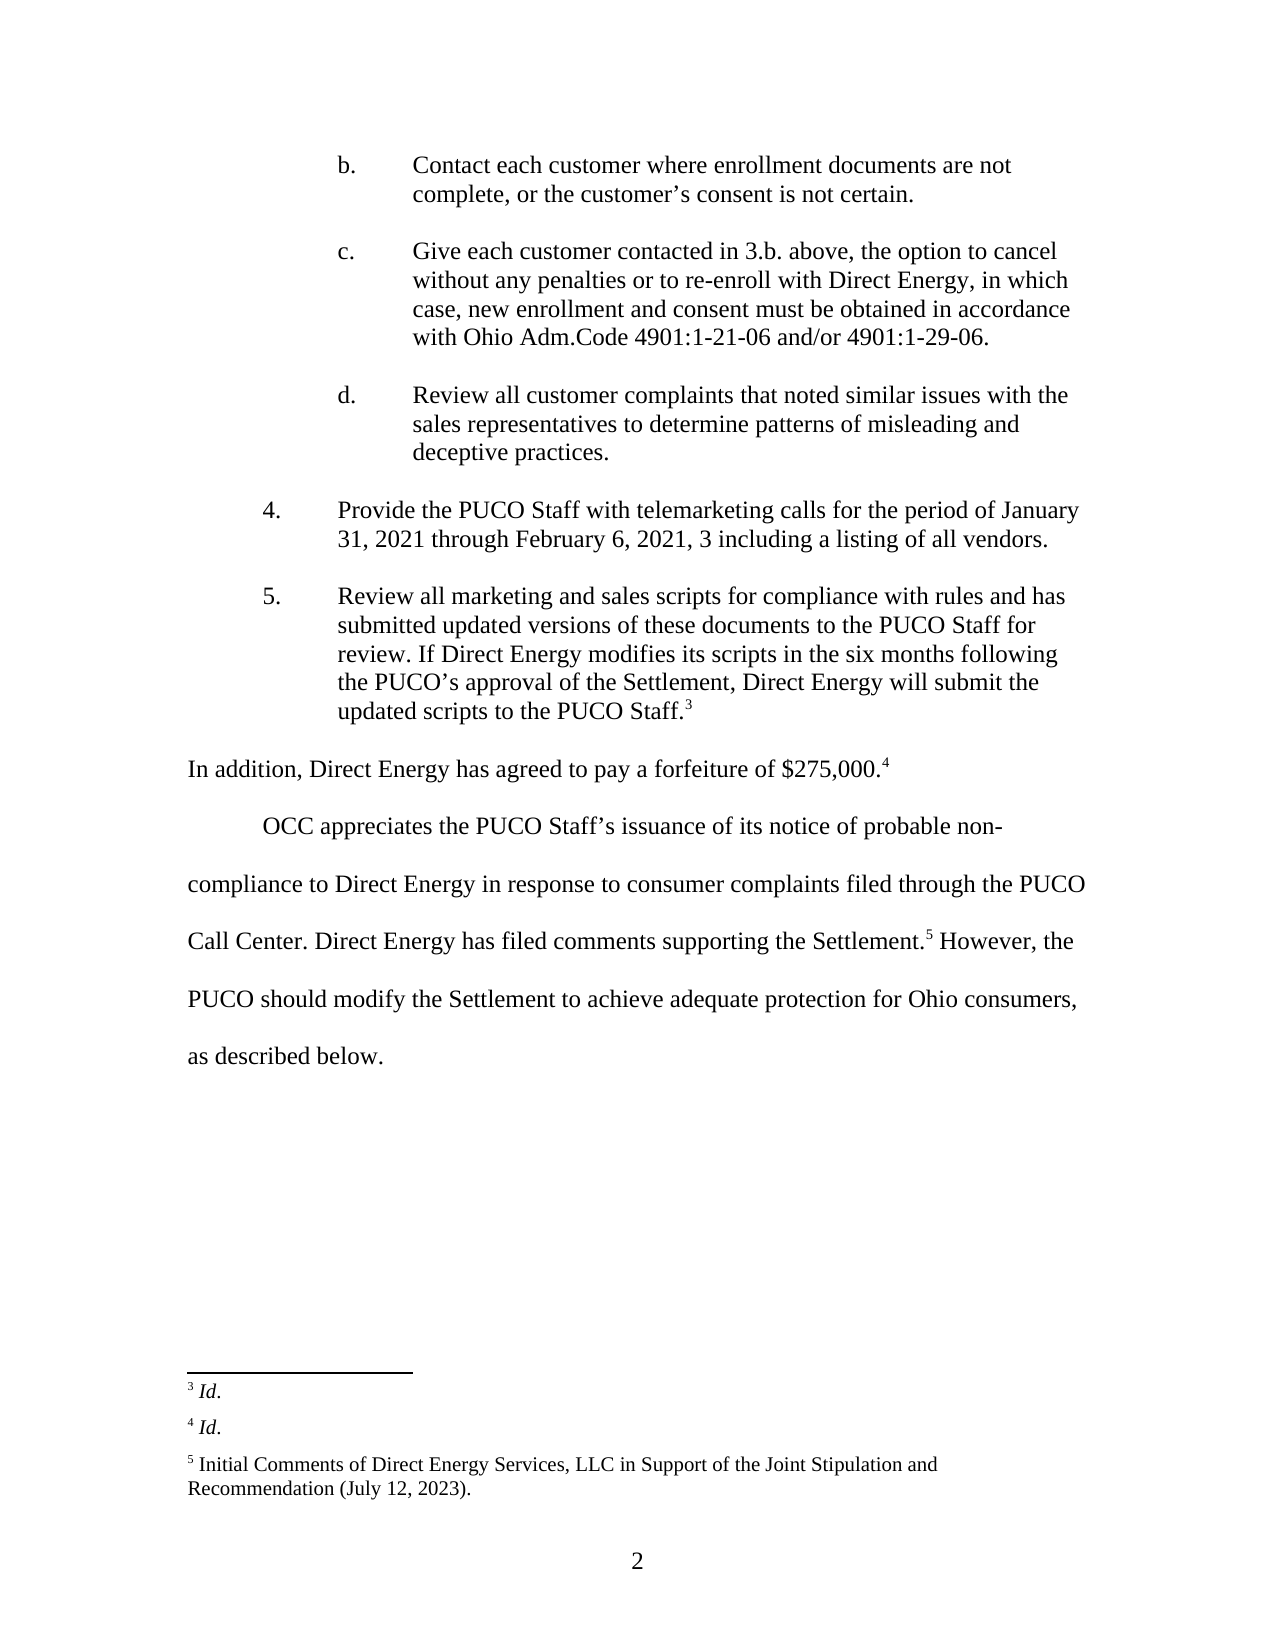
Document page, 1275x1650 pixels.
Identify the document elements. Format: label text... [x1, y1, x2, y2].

list Provide the PUCO Staff with telemarketing calls for the period of January 31, 2021 through February 6, 2021, 3 including a listing of all vendors. [262, 495, 1087, 552]
list Review all customer complaints that noted similar issues with the sales representatives to determine patterns of misleading and deceptive practices. [337, 380, 1087, 466]
text OCC appreciates the PUCO Staff’s issuance of its notice of probable non-compliance to Direct Energy in response to consumer complaints filed through the PUCO Call Center. Direct Energy has filed comments supporting the Settlement. However, the PUCO should modify the Settlement to achieve adequate protection for Ohio consumers, as described below. [187, 811, 1087, 1070]
list Give each customer contacted in 3.b. above, the option to cancel without any penalties or to re-enroll with Direct Energy, in which case, new enrollment and consent must be obtained in accordance with Ohio Adm.Code 4901:1-21-06 and/or 4901:1-29-06. [337, 236, 1087, 351]
list Contact each customer where enrollment documents are not complete, or the customer’s consent is not certain. [337, 150, 1087, 207]
text In addition, Direct Energy has agreed to pay a forfeiture of $275,000. [187, 754, 1087, 782]
list Review all marketing and sales scripts for compliance with rules and has submitted updated versions of these documents to the PUCO Staff for review. If Direct Energy modifies its scripts in the six months following the PUCO’s approval of the Settlement, Direct Energy will submit the updated scripts to the PUCO Staff. [262, 581, 1087, 725]
